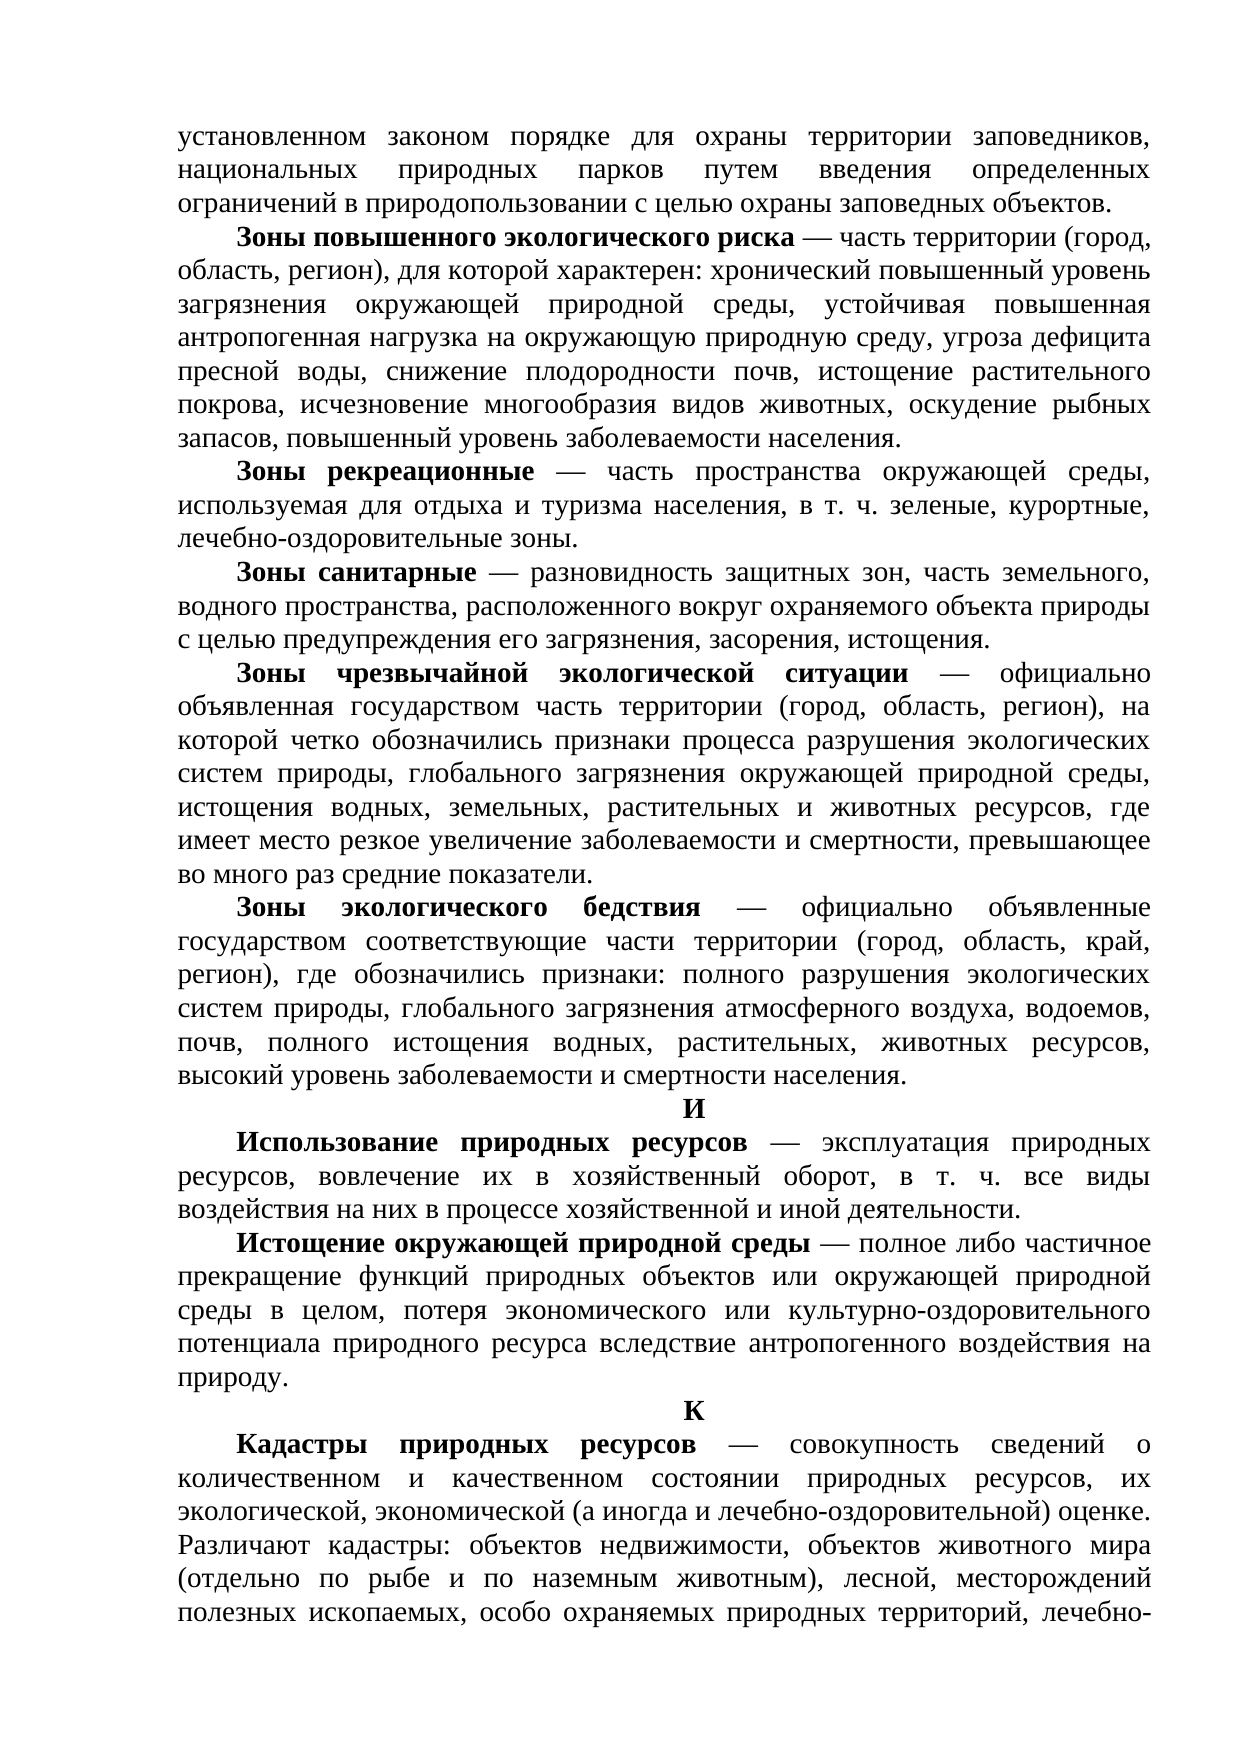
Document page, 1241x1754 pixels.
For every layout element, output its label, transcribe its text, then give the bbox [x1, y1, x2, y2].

text К [177, 1393, 1152, 1426]
text Зоны повышенного экологического риска — часть территории (город, область, регион), для которой характерен: хронический повышенный уровень загрязнения окружающей природной среды, устойчивая повышенная антропогенная нагрузка на окружающую природную среду, угроза дефицита пресной воды, снижение плодородности почв, истощение растительного покрова, исчезновение многообразия видов животных, оскудение рыбных запасов, повышенный уровень заболеваемости населения. [177, 219, 1152, 453]
text Использование природных ресурсов — эксплуатация природных ресурсов, вовлечение их в хозяйственный оборот, в т. ч. все виды воздействия на них в процессе хозяйственной и иной деятельности. [177, 1124, 1151, 1225]
text Зоны санитарные — разновидность защитных зон, часть земельного, водного пространства, расположенного вокруг охраняемого объекта природы с целью предупреждения его загрязнения, засорения, истощения. [177, 554, 1151, 655]
text Зоны рекреационные — часть пространства окружающей среды, используемая для отдыха и туризма населения, в т. ч. зеленые, курортные, лечебно-оздоровительные зоны. [177, 453, 1151, 554]
text Зоны экологического бедствия — официально объявленные государством соответствующие части территории (город, область, край, регион), где обозначились признаки: полного разрушения экологических систем природы, глобального загрязнения атмосферного воздуха, водоемов, почв, полного истощения водных, растительных, животных ресурсов, высокий уровень заболеваемости и смертности населения. [177, 889, 1151, 1091]
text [177, 118, 1151, 219]
text И [177, 1091, 1152, 1124]
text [177, 1426, 1152, 1627]
text Истощение окружающей природной среды — полное либо частичное прекращение функций природных объектов или окружающей природной среды в целом, потеря экономического или культурно-оздоровительного потенциала природного ресурса вследствие антропогенного воздействия на природу. [177, 1225, 1152, 1393]
text Зоны чрезвычайной экологической ситуации — официально объявленная государством часть территории (город, область, регион), на которой четко обозначились признаки процесса разрушения экологических систем природы, глобального загрязнения окружающей природной среды, истощения водных, земельных, растительных и животных ресурсов, где имеет место резкое увеличение заболеваемости и смертности, превышающее во много раз средние показатели. [177, 655, 1151, 889]
